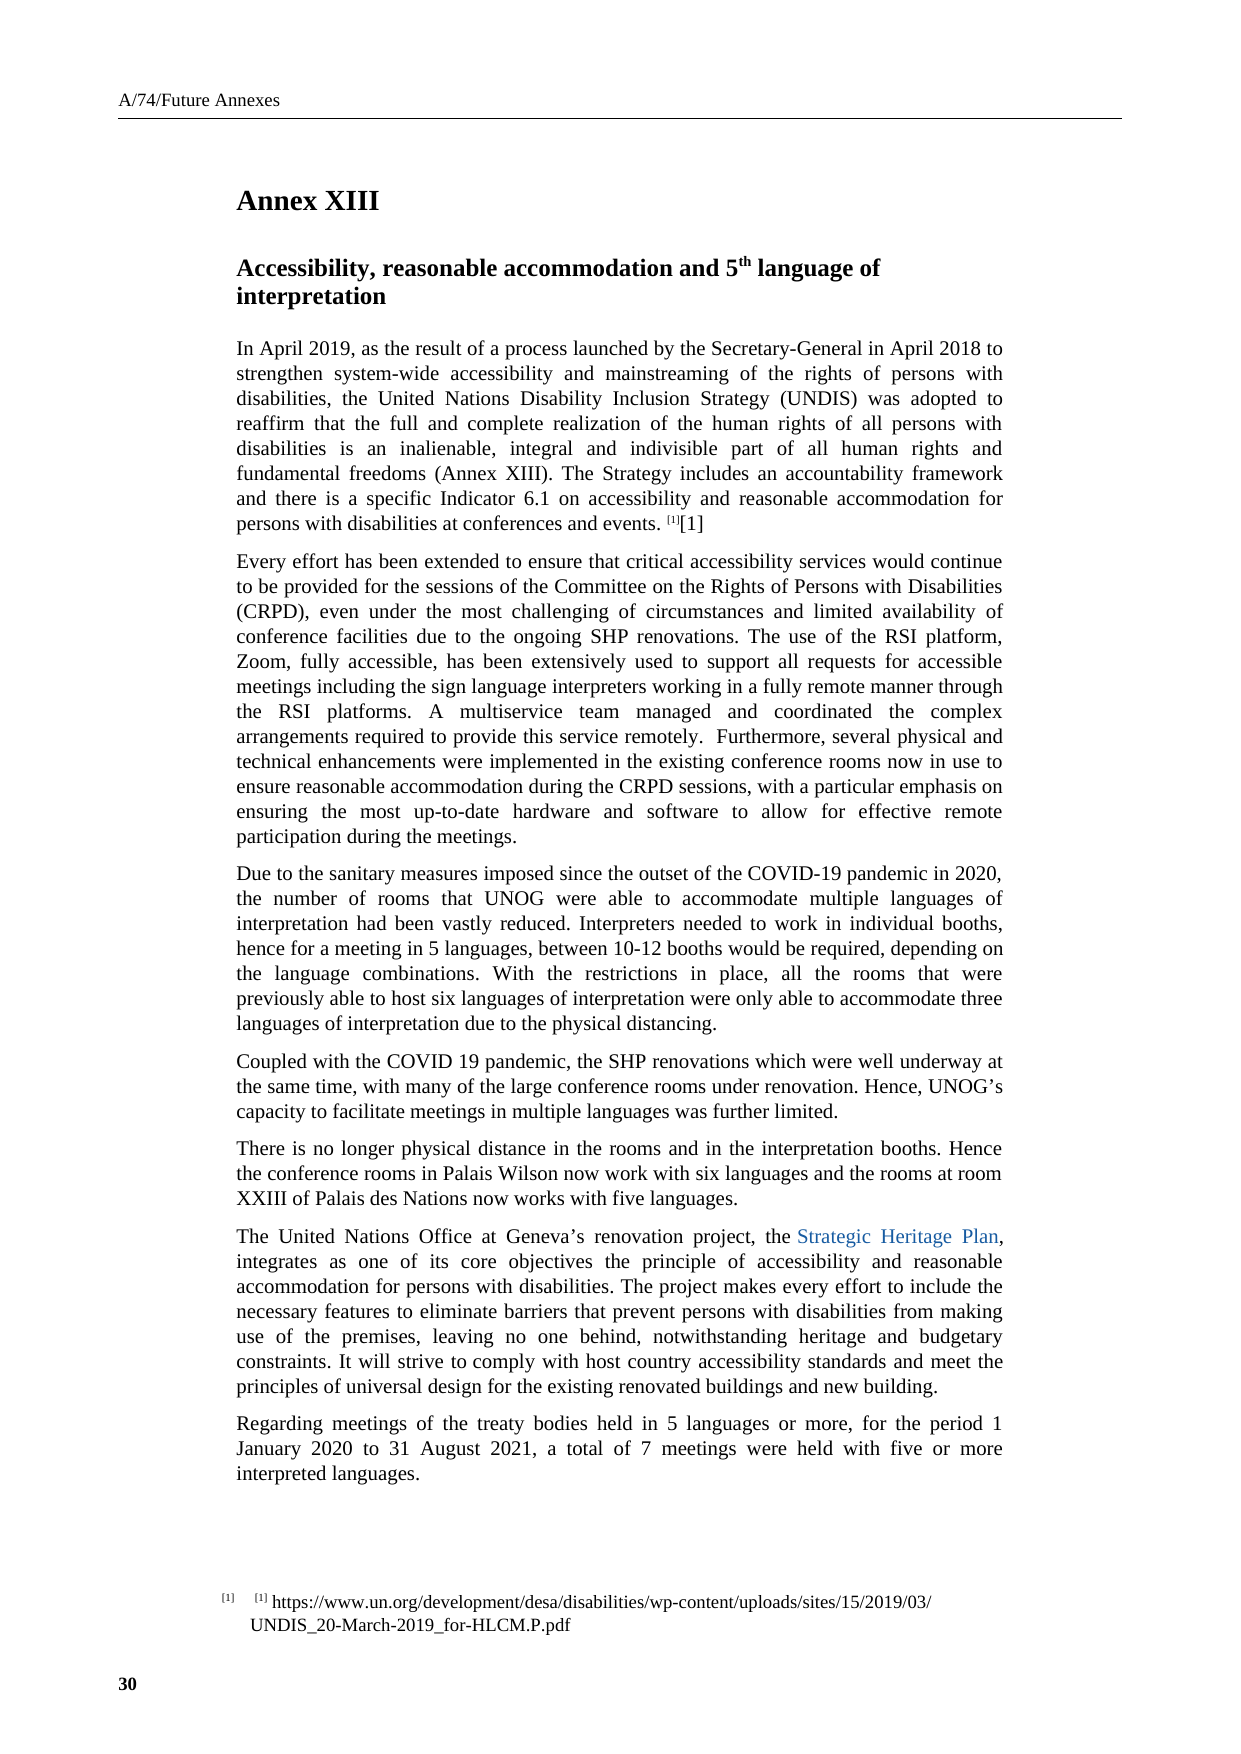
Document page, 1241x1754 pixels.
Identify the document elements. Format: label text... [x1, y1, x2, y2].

text There is no longer physical distance in the rooms and in the interpretation booths. Hence the conference rooms in Palais Wilson now work with six languages and the rooms at room XXIII of Palais des Nations now works with five languages. [236, 1135, 1004, 1210]
text In April 2019, as the result of a process launched by the Secretary-General in April 2018 to strengthen system-wide accessibility and mainstreaming of the rights of persons with disabilities, the United Nations Disability Inclusion Strategy (UNDIS) was adopted to reaffirm that the full and complete realization of the human rights of all persons with disabilities is an inalienable, integral and indivisible part of all human rights and fundamental freedoms (Annex XIII). The Strategy includes an accountability framework and there is a specific Indicator 6.1 on accessibility and reasonable accommodation for persons with disabilities at conferences and events. [1] [236, 335, 1004, 535]
text Due to the sanitary measures imposed since the outset of the COVID-19 pandemic in 2020, the number of rooms that UNOG were able to accommodate multiple languages of interpretation had been vastly reduced. Interpreters needed to work in individual booths, hence for a meeting in 5 languages, between 10-12 booths would be required, depending on the language combinations. With the restrictions in place, all the rooms that were previously able to host six languages of interpretation were only able to accommodate three languages of interpretation due to the physical distancing. [236, 860, 1004, 1035]
text Coupled with the COVID 19 pandemic, the SHP renovations which were well underway at the same time, with many of the large conference rooms under renovation. Hence, UNOG’s capacity to facilitate meetings in multiple languages was further limited. [236, 1048, 1004, 1123]
text Every effort has been extended to ensure that critical accessibility services would continue to be provided for the sessions of the Committee on the Rights of Persons with Disabilities (CRPD), even under the most challenging of circumstances and limited availability of conference facilities due to the ongoing SHP renovations. The use of the RSI platform, Zoom, fully accessible, has been extensively used to support all requests for accessible meetings including the sign language interpreters working in a fully remote manner through the RSI platforms. A multiservice team managed and coordinated the complex arrangements required to provide this service remotely. Furthermore, several physical and technical enhancements were implemented in the existing conference rooms now in use to ensure reasonable accommodation during the CRPD sessions, with a particular emphasis on ensuring the most up-to-date hardware and software to allow for effective remote participation during the meetings. [236, 548, 1004, 848]
text Accessibility, reasonable accommodation and 5th language of interpretation [118, 254, 1004, 310]
text The United Nations Office at Geneva’s renovation project, the Strategic Heritage Plan, integrates as one of its core objectives the principle of accessibility and reasonable accommodation for persons with disabilities. The project makes every effort to include the necessary features to eliminate barriers that prevent persons with disabilities from making use of the premises, leaving no one behind, notwithstanding heritage and budgetary constraints. It will strive to comply with host country accessibility standards and meet the principles of universal design for the existing renovated buildings and new building. [236, 1223, 1004, 1398]
text Regarding meetings of the treaty bodies held in 5 languages or more, for the period 1 January 2020 to 31 August 2021, a total of 7 meetings were held with five or more interpreted languages. [236, 1410, 1004, 1485]
text Annex XIII [118, 185, 1004, 216]
